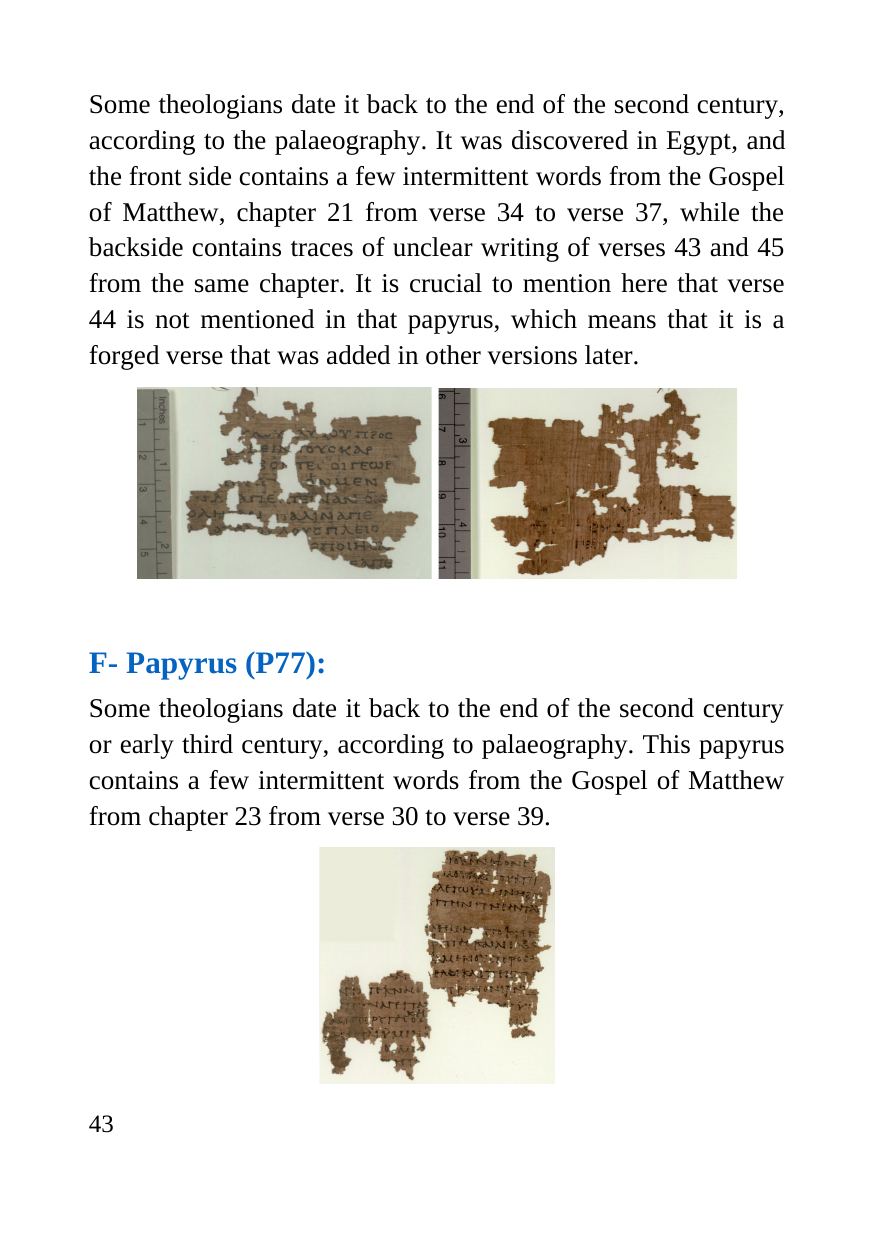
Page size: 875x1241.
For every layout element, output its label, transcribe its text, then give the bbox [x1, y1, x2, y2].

text Some theologians date it back to the end of the second century, according to the palaeography. It was discovered in Egypt, and the front side contains a few intermittent words from the Gospel of Matthew, chapter 21 from verse 34 to verse 37, while the backside contains traces of unclear writing of verses 43 and 45 from the same chapter. It is crucial to mention here that verse 44 is not mentioned in that papyrus, which means that it is a forged verse that was added in other versions later. [89, 89, 785, 370]
picture [438, 388, 738, 579]
picture [319, 847, 555, 1084]
text Some theologians date it back to the end of the second century or early third century, according to palaeography. This papyrus contains a few intermittent words from the Gospel of Matthew from chapter 23 from verse 30 to verse 39. [89, 692, 785, 831]
picture [137, 387, 432, 579]
text F- Papyrus (P77): [89, 644, 783, 680]
